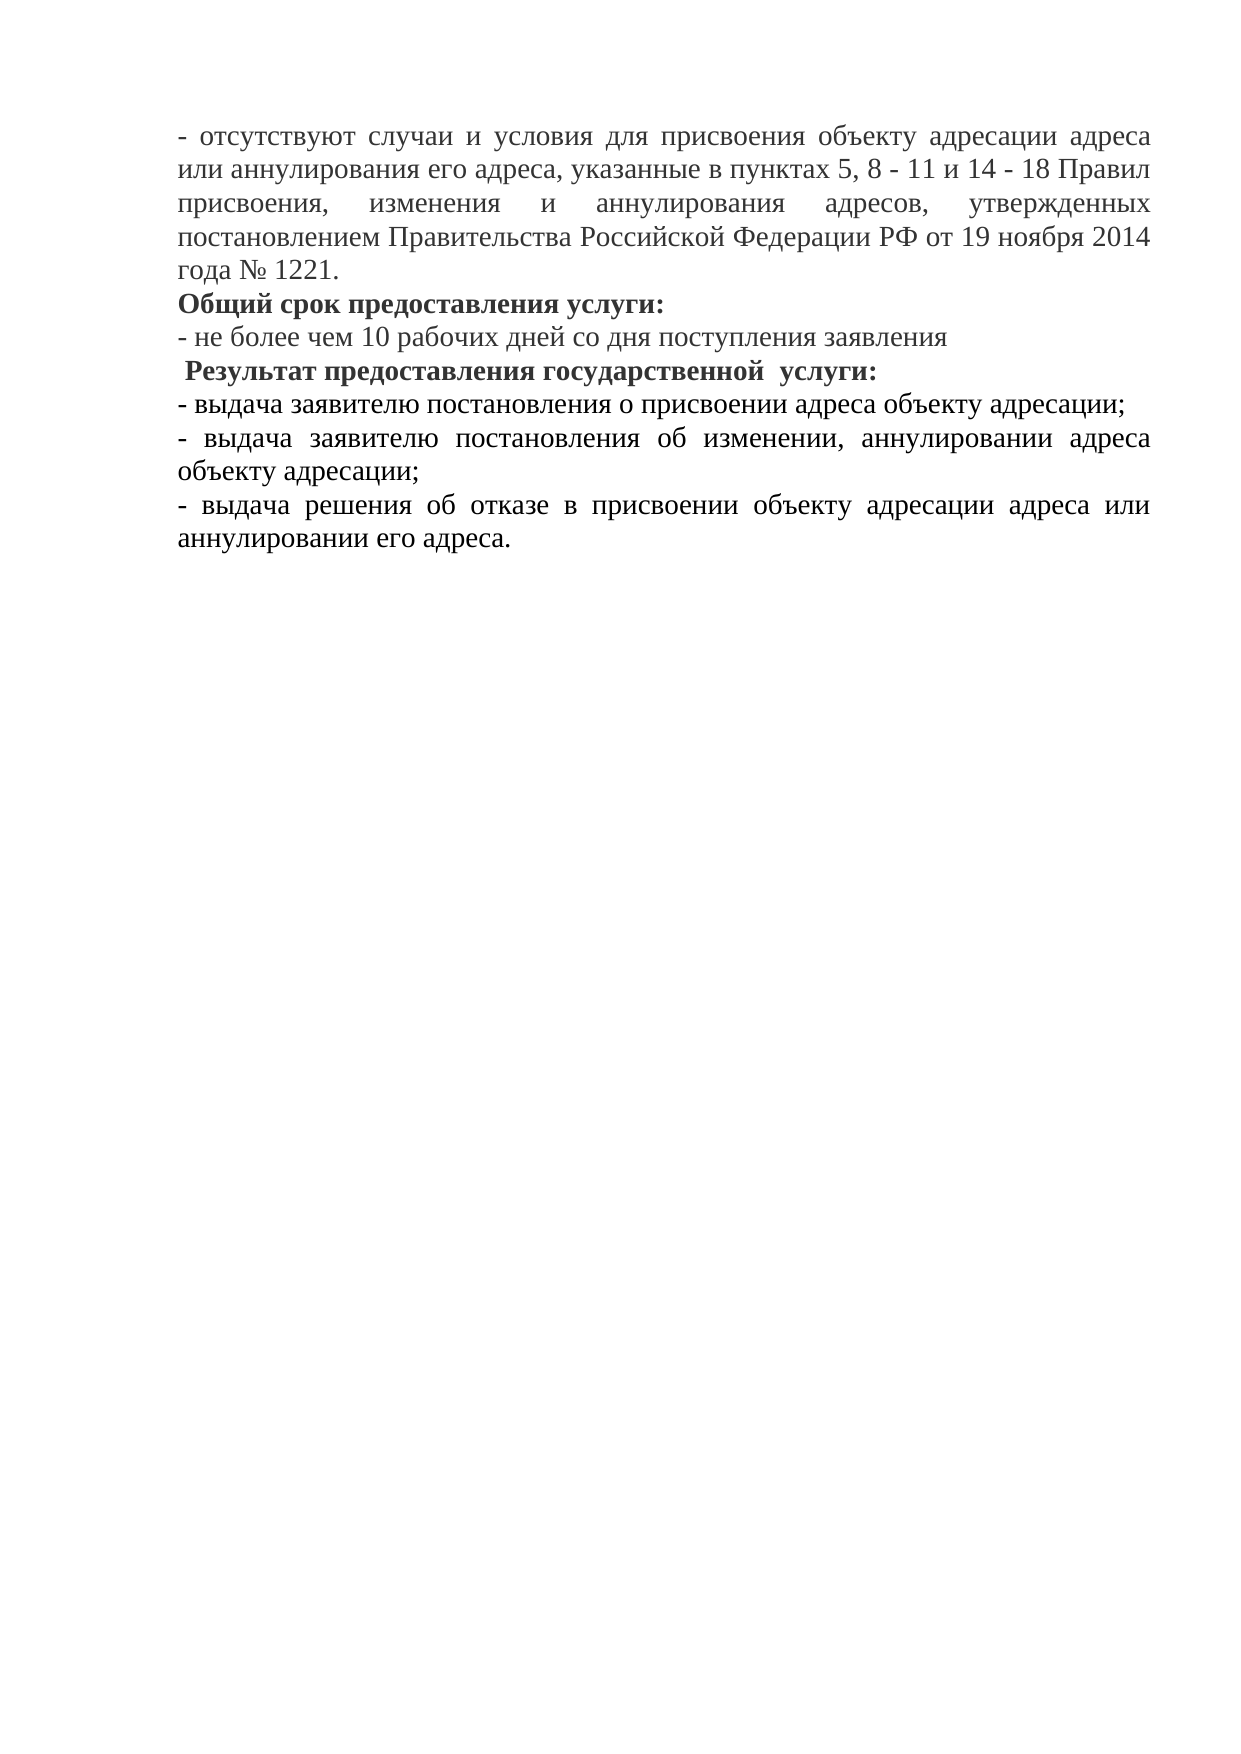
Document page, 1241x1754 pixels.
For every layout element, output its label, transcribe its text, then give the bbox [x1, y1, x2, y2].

text - выдача заявителю постановления об изменении, аннулировании адреса объекту адресации; [177, 420, 1152, 487]
text - выдача заявителю постановления о присвоении адреса объекту адресации; [177, 386, 1152, 420]
text Результат предоставления государственной услуги: [177, 353, 1152, 386]
text Общий срок предоставления услуги: [177, 286, 1152, 319]
text - отсутствуют случаи и условия для присвоения объекту адресации адреса или аннулирования его адреса, указанные в пунктах 5, 8 - 11 и 14 - 18 Правил присвоения, изменения и аннулирования адресов, утвержденных постановлением Правительства Российской Федерации РФ от 19 ноября 2014 года № 1221. [177, 118, 1152, 286]
text - выдача решения об отказе в присвоении объекту адресации адреса или аннулировании его адреса. [177, 487, 1152, 554]
text - не более чем 10 рабочих дней со дня поступления заявления [177, 319, 1152, 353]
